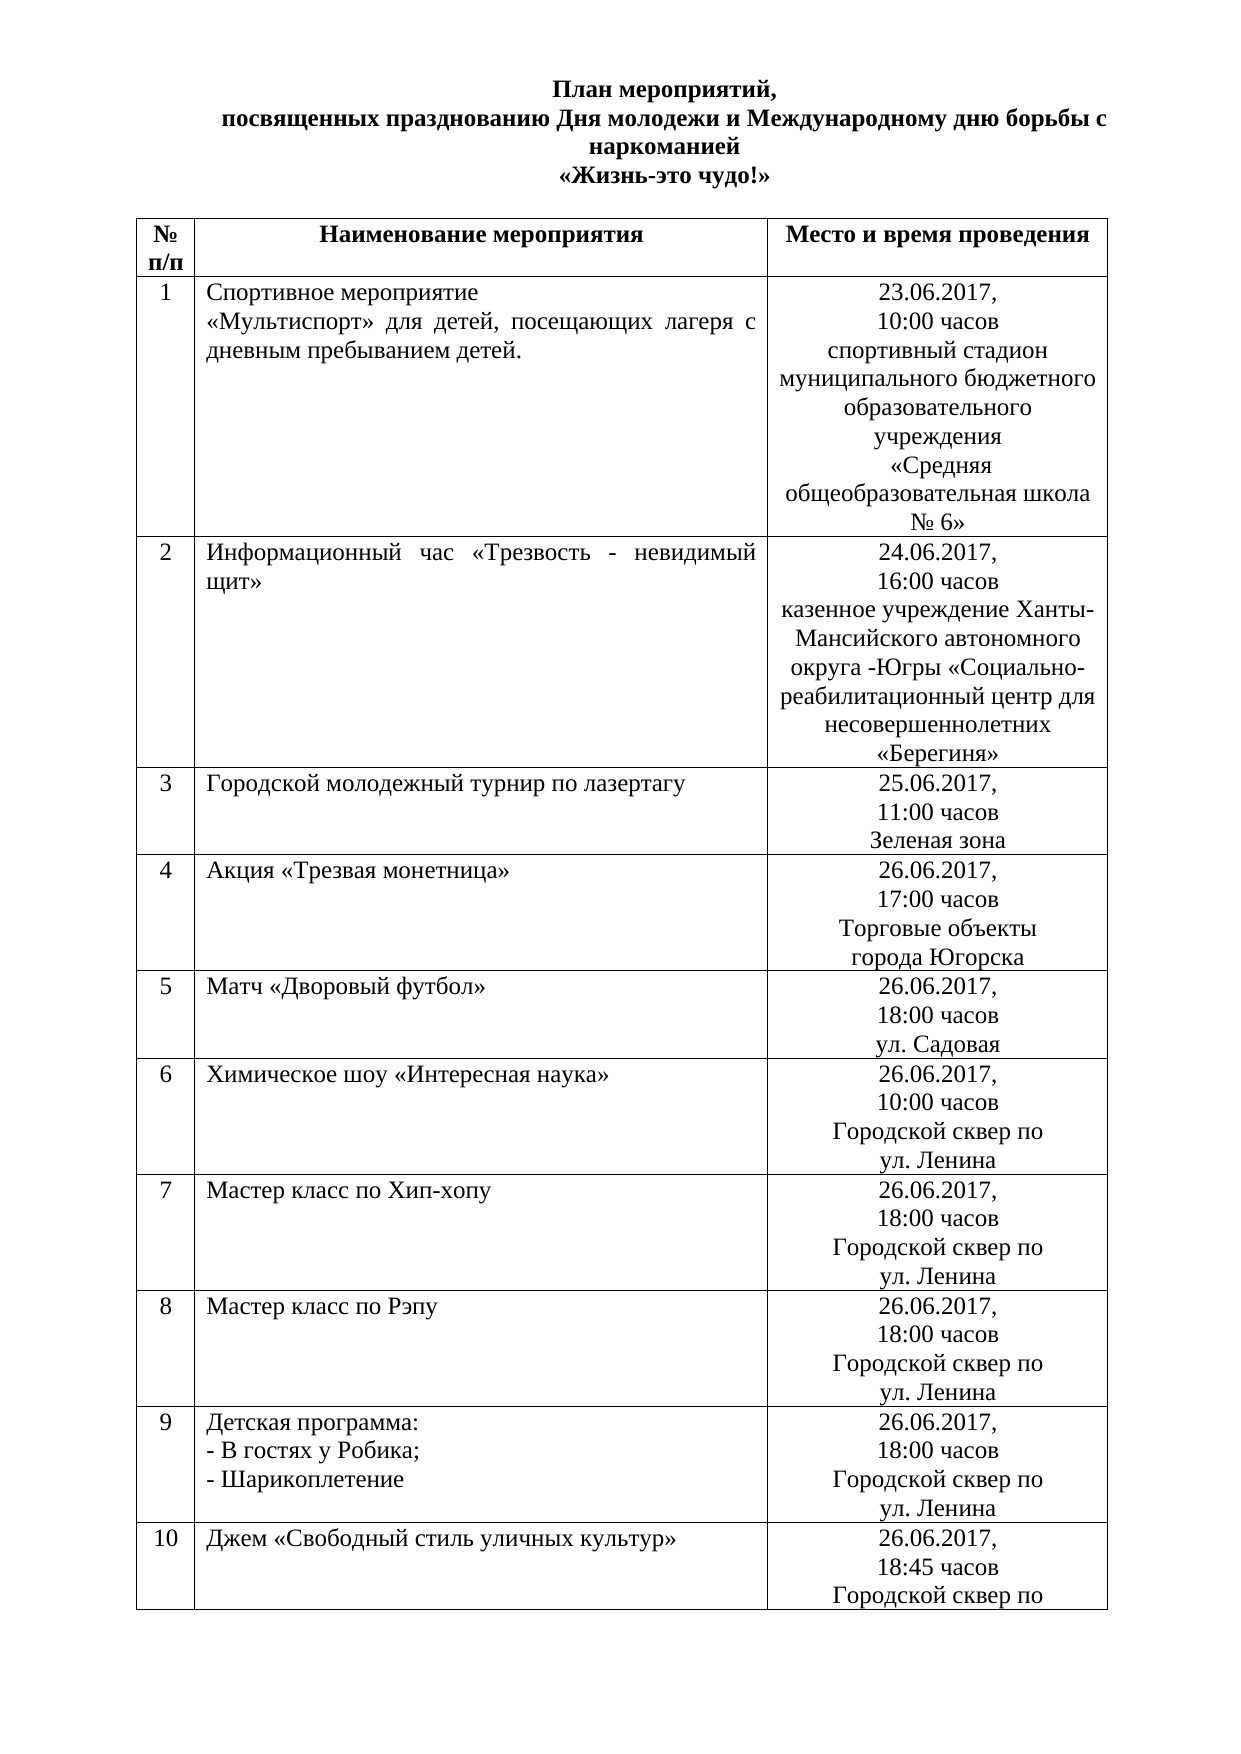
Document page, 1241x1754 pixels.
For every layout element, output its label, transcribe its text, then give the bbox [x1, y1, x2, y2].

table_cell 26.06.2017, 10:00 часов Городской сквер по ул. Ленина [768, 1059, 1107, 1174]
table_cell 26.06.2017, 18:00 часов Городской сквер по ул. Ленина [768, 1175, 1107, 1290]
table_cell Мастер класс по Хип-хопу [195, 1175, 767, 1290]
table_cell 23.06.2017, 10:00 часов спортивный стадион муниципального бюджетного образовательного учреждения «Средняя общеобразовательная школа № 6» [768, 277, 1107, 536]
table_cell 3 [137, 768, 194, 854]
table_cell Городской молодежный турнир по лазертагу [195, 768, 767, 854]
table_cell Акция «Трезвая монетница» [195, 855, 767, 970]
table_cell Мастер класс по Рэпу [195, 1291, 767, 1406]
table_cell 4 [137, 855, 194, 970]
table_cell 10 [137, 1523, 194, 1609]
table_cell Матч «Дворовый футбол» [195, 971, 767, 1058]
table_cell 26.06.2017, 18:00 часов ул. Садовая [768, 971, 1107, 1058]
text «Жизнь-это чудо!» [148, 160, 1181, 189]
table_cell 5 [137, 971, 194, 1058]
table_cell 2 [137, 537, 194, 767]
table_cell 9 [137, 1407, 194, 1522]
table_cell Информационный час «Трезвость - невидимый щит» [195, 537, 767, 767]
table_header Место и время проведения [768, 219, 1107, 276]
table_cell 26.06.2017, 18:00 часов Городской сквер по ул. Ленина [768, 1291, 1107, 1406]
table_cell 25.06.2017, 11:00 часов Зеленая зона [768, 768, 1107, 854]
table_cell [768, 1523, 1107, 1609]
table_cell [195, 1523, 767, 1609]
table_cell 26.06.2017, 17:00 часов Торговые объекты города Югорска [768, 855, 1107, 970]
table_cell 6 [137, 1059, 194, 1174]
table_cell 7 [137, 1175, 194, 1290]
text посвященных празднованию Дня молодежи и Международному дню борьбы с наркоманией [148, 103, 1181, 160]
table_cell 8 [137, 1291, 194, 1406]
table_cell 26.06.2017, 18:00 часов Городской сквер по ул. Ленина [768, 1407, 1107, 1522]
table_header Наименование мероприятия [195, 219, 767, 276]
table_cell Химическое шоу «Интересная наука» [195, 1059, 767, 1174]
table_cell Спортивное мероприятие «Мультиспорт» для детей, посещающих лагеря с дневным пребыванием детей. [195, 277, 767, 536]
text План мероприятий, [148, 74, 1181, 103]
table_cell Детская программа: - В гостях у Робика; - Шарикоплетение [195, 1407, 767, 1522]
table_cell 24.06.2017, 16:00 часов казенное учреждение Ханты-Мансийского автономного округа -Югры «Социально-реабилитационный центр для несовершеннолетних «Берегиня» [768, 537, 1107, 767]
table_header № п/п [137, 219, 194, 276]
table_cell 1 [137, 277, 194, 536]
